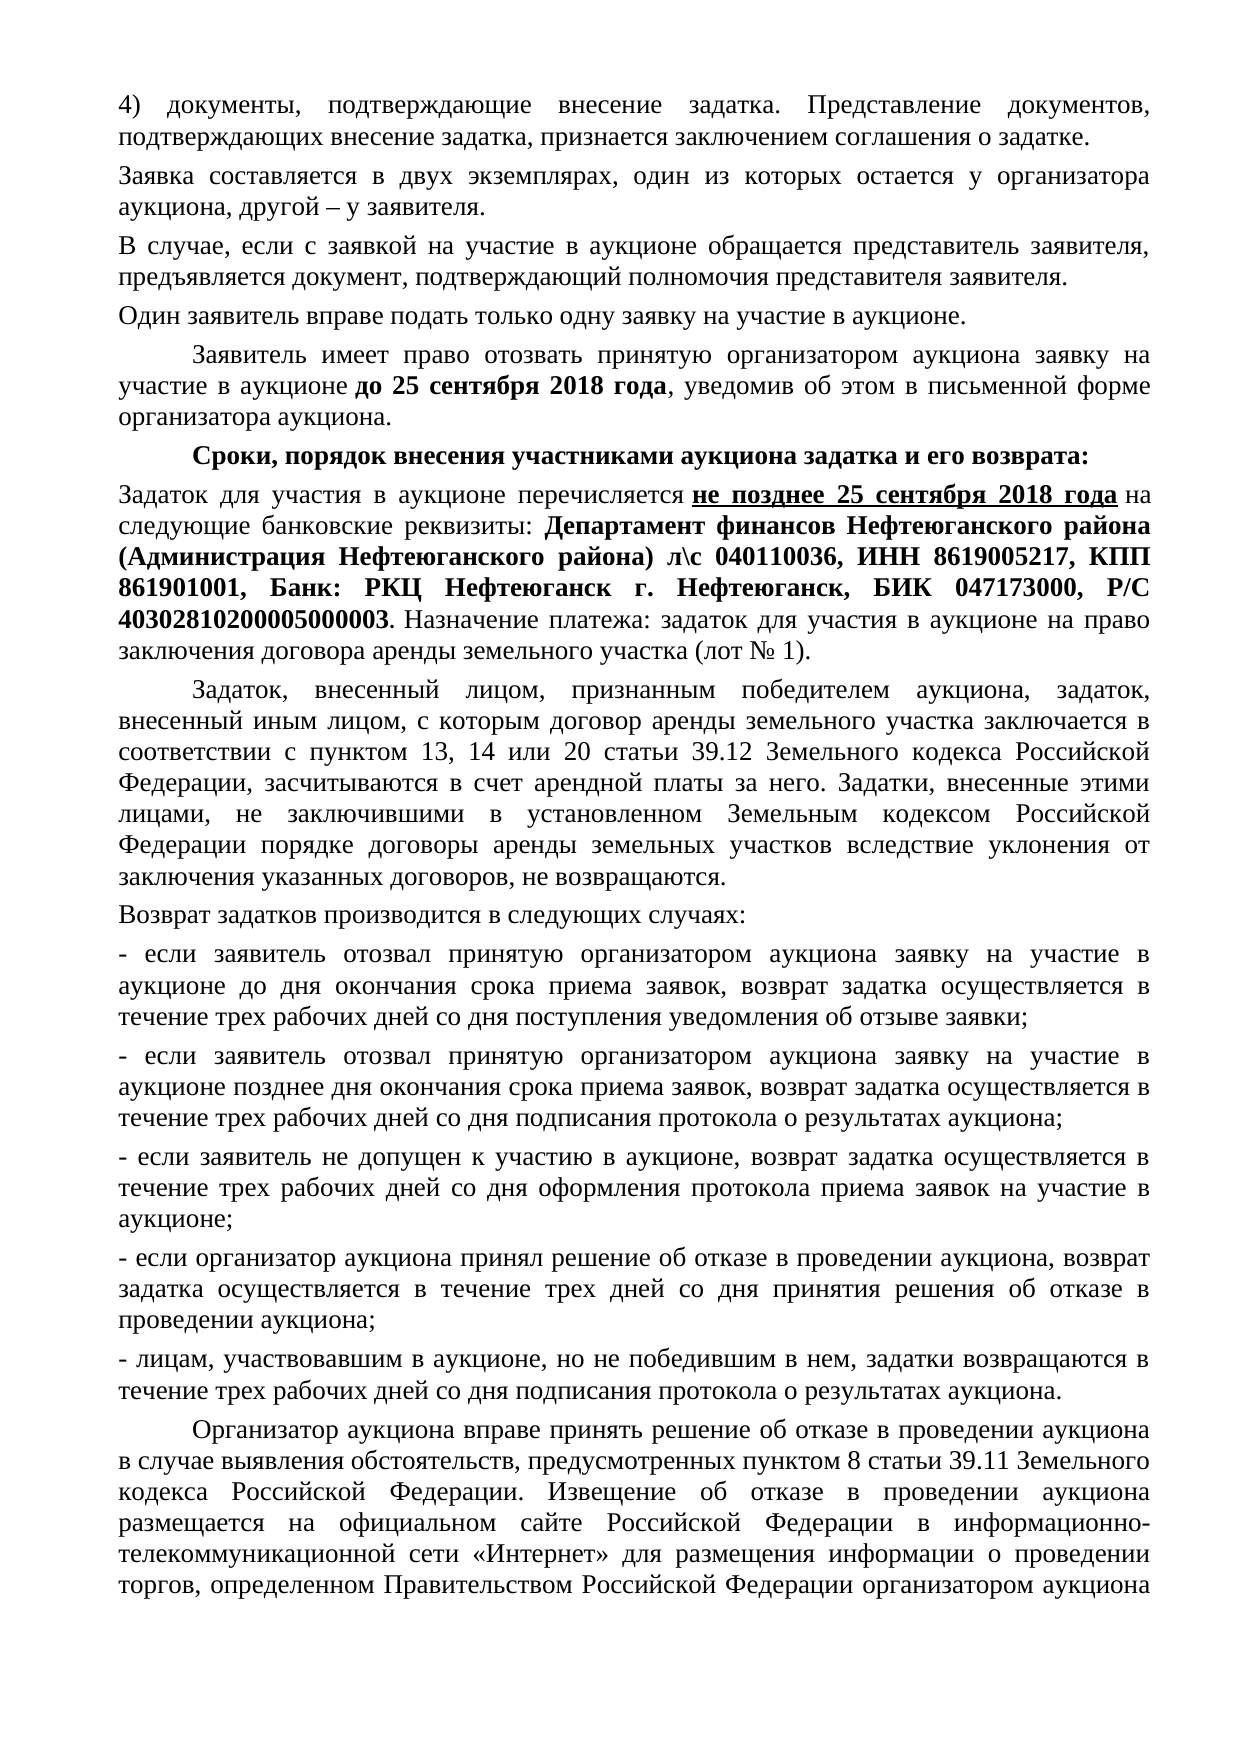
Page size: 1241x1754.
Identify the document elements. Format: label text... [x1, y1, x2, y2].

text Один заявитель вправе подать только одну заявку на участие в аукционе. [118, 299, 1152, 330]
text В случае, если с заявкой на участие в аукционе обращается представитель заявителя, предъявляется документ, подтверждающий полномочия представителя заявителя. [118, 229, 1152, 291]
text Задаток для участия в аукционе перечисляется не позднее 25 сентября 2018 года на следующие банковские реквизиты: Департамент финансов Нефтеюганского района (Администрация Нефтеюганского района) л\с 040110036, ИНН 8619005217, КПП 861901001, Банк: РКЦ Нефтеюганск г. Нефтеюганск, БИК 047173000, Р/С 40302810200005000003. Назначение платежа: задаток для участия в аукционе на право заключения договора аренды земельного участка (лот № 1). [118, 478, 1152, 665]
text Заявка составляется в двух экземплярах, один из которых остается у организатора аукциона, другой – у заявителя. [118, 159, 1152, 221]
text - если организатор аукциона принял решение об отказе в проведении аукциона, возврат задатка осуществляется в течение трех дней со дня принятия решения об отказе в проведении аукциона; [118, 1241, 1152, 1335]
text - если заявитель не допущен к участию в аукционе, возврат задатка осуществляется в течение трех рабочих дней со дня оформления протокола приема заявок на участие в аукционе; [118, 1140, 1152, 1233]
text Возврат задатков производится в следующих случаях: [118, 899, 1152, 930]
text - если заявитель отозвал принятую организатором аукциона заявку на участие в аукционе позднее дня окончания срока приема заявок, возврат задатка осуществляется в течение трех рабочих дней со дня подписания протокола о результатах аукциона; [118, 1039, 1152, 1132]
text - лицам, участвовавшим в аукционе, но не победившим в нем, задатки возвращаются в течение трех рабочих дней со дня подписания протокола о результатах аукциона. [118, 1343, 1152, 1405]
text 4) документы, подтверждающие внесение задатка. Представление документов, подтверждающих внесение задатка, признается заключением соглашения о задатке. [118, 89, 1152, 151]
text Задаток, внесенный лицом, признанным победителем аукциона, задаток, внесенный иным лицом, с которым договор аренды земельного участка заключается в соответствии с пунктом 13, 14 или 20 статьи 39.12 Земельного кодекса Российской Федерации, засчитываются в счет арендной платы за него. Задатки, внесенные этими лицами, не заключившими в установленном Земельным кодексом Российской Федерации порядке договоры аренды земельных участков вследствие уклонения от заключения указанных договоров, не возвращаются. [118, 673, 1152, 891]
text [118, 1413, 1152, 1599]
text Сроки, порядок внесения участниками аукциона задатка и его возврата: [118, 439, 1152, 470]
text Заявитель имеет право отозвать принятую организатором аукциона заявку на участие в аукционе до 25 сентября 2018 года, уведомив об этом в письменной форме организатора аукциона. [118, 338, 1152, 431]
text - если заявитель отозвал принятую организатором аукциона заявку на участие в аукционе до дня окончания срока приема заявок, возврат задатка осуществляется в течение трех рабочих дней со дня поступления уведомления об отзыве заявки; [118, 938, 1152, 1031]
